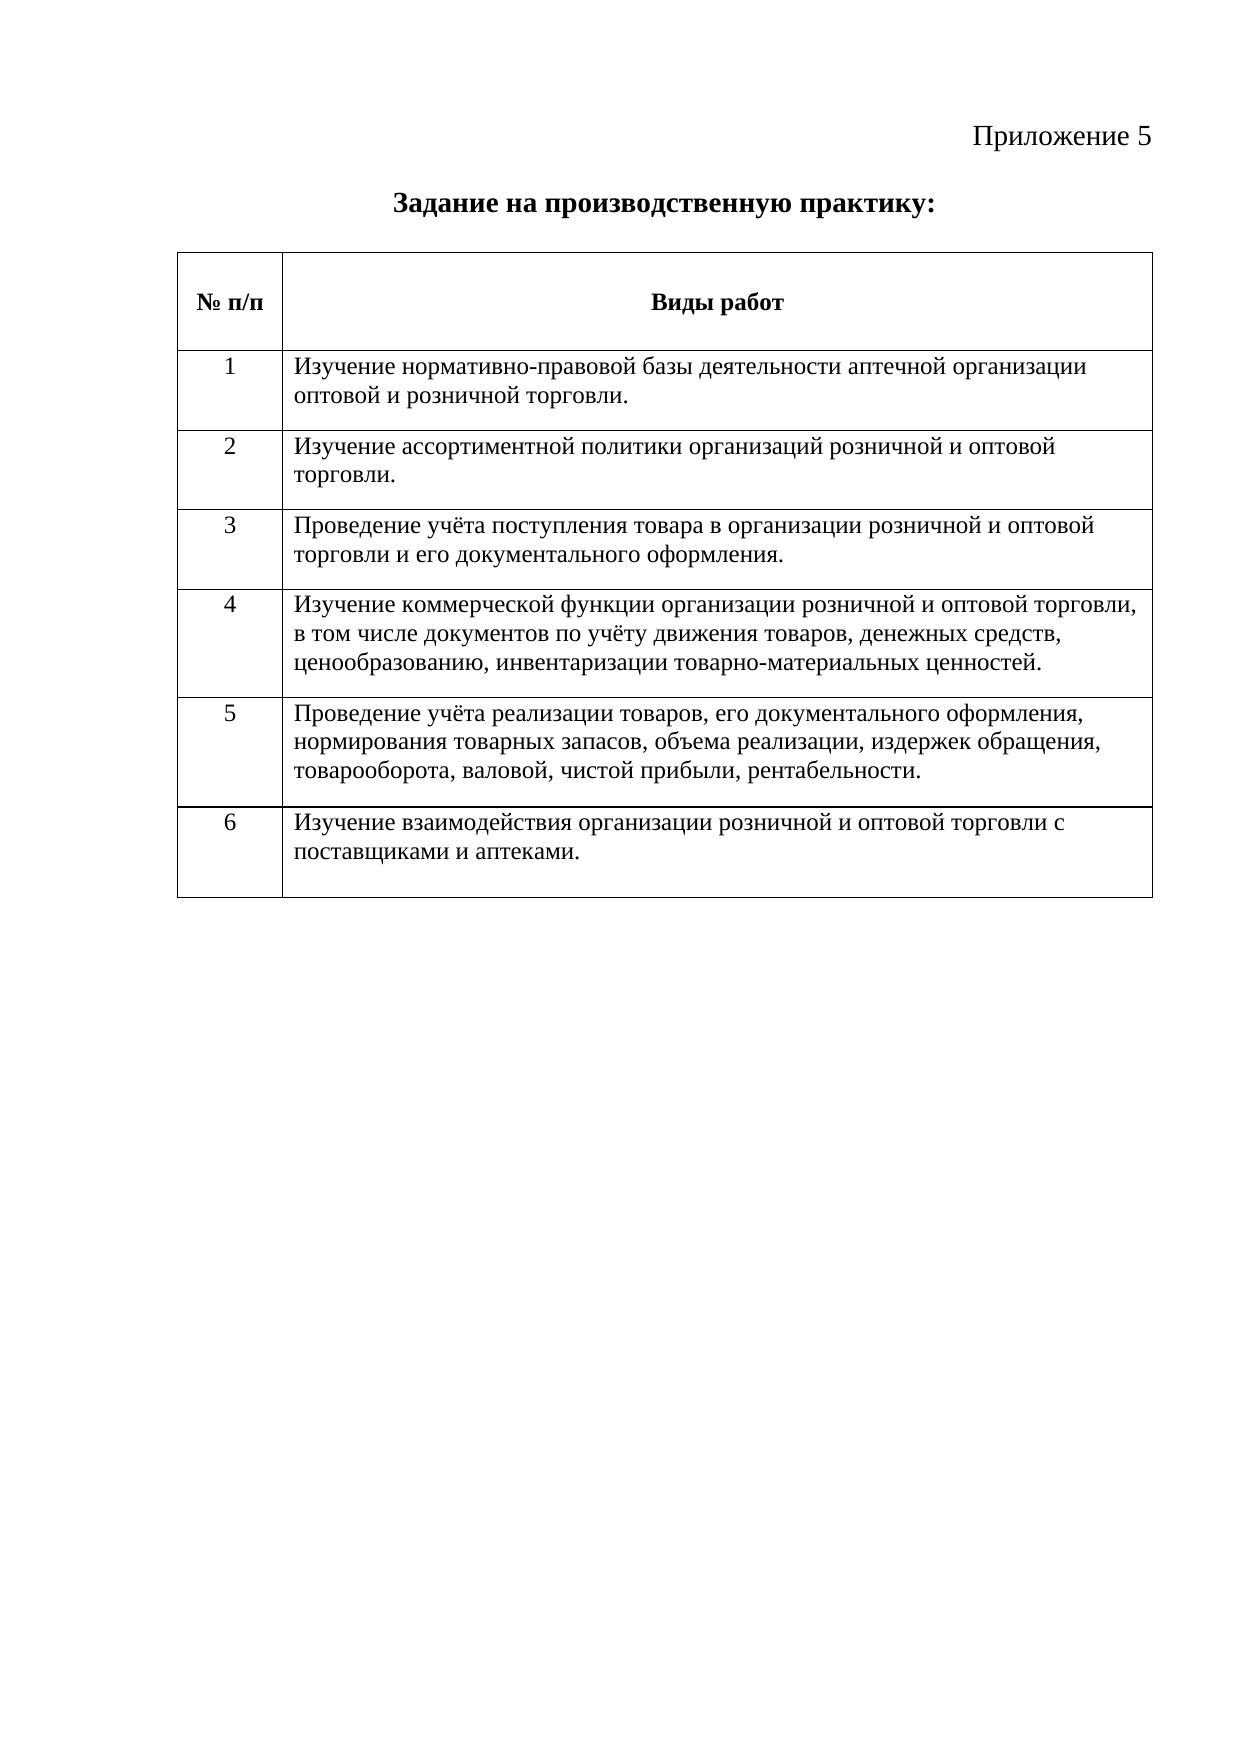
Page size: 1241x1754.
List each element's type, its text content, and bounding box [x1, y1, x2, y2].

table_header Виды работ [283, 253, 1152, 350]
table_cell 1 [178, 351, 282, 430]
text Задание на производственную практику: [177, 185, 1152, 219]
table_cell Проведение учёта реализации товаров, его документального оформления, нормирования товарных запасов, объема реализации, издержек обращения, товарооборота, валовой, чистой прибыли, рентабельности. [283, 698, 1152, 806]
table_cell 4 [178, 590, 282, 697]
text Приложение 5 [177, 118, 1152, 152]
table_cell 5 [178, 698, 282, 806]
table_header № п/п [178, 253, 282, 350]
table_cell Проведение учёта поступления товара в организации розничной и оптовой торговли и его документального оформления. [283, 510, 1152, 588]
table_cell Изучение взаимодействия организации розничной и оптовой торговли с поставщиками и аптеками. [283, 808, 1152, 897]
table_cell 6 [178, 808, 282, 897]
table_cell Изучение коммерческой функции организации розничной и оптовой торговли, в том числе документов по учёту движения товаров, денежных средств, ценообразованию, инвентаризации товарно-материальных ценностей. [283, 590, 1152, 697]
table_cell Изучение нормативно-правовой базы деятельности аптечной организации оптовой и розничной торговли. [283, 351, 1152, 430]
table_cell 3 [178, 510, 282, 588]
table_cell Изучение ассортиментной политики организаций розничной и оптовой торговли. [283, 431, 1152, 509]
table_cell 2 [178, 431, 282, 509]
